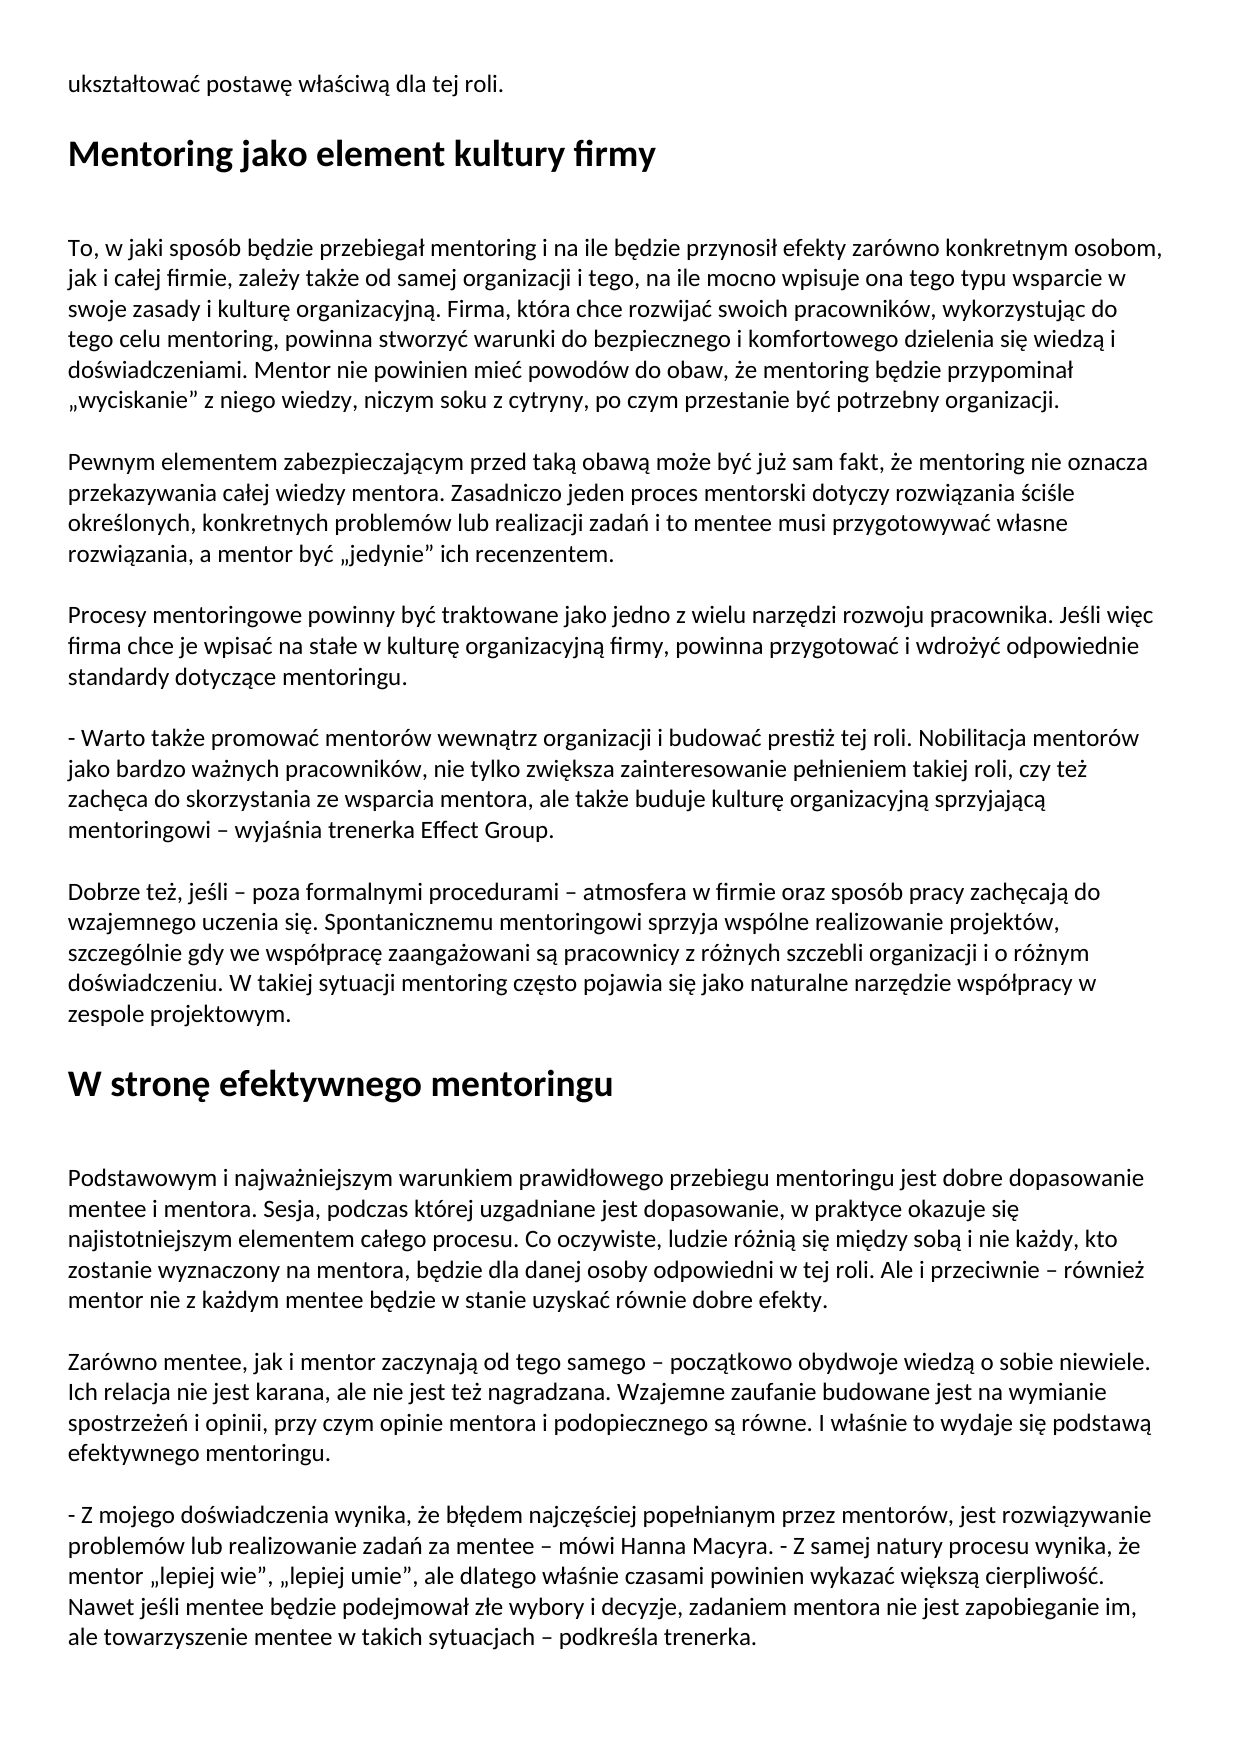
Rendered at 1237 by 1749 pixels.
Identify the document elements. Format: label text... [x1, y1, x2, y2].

text Podstawowym i najważniejszym warunkiem prawidłowego przebiegu mentoringu jest dobre dopasowanie mentee i mentora. Sesja, podczas której uzgadniane jest dopasowanie, w praktyce okazuje się najistotniejszym elementem całego procesu. Co oczywiste, ludzie różnią się między sobą i nie każdy, kto zostanie wyznaczony na mentora, będzie dla danej osoby odpowiedni w tej roli. Ale i przeciwnie – również mentor nie z każdym mentee będzie w stanie uzyskać równie dobre efekty. [68, 1162, 1169, 1315]
text Procesy mentoringowe powinny być traktowane jako jedno z wielu narzędzi rozwoju pracownika. Jeśli więc firma chce je wpisać na stałe w kulturę organizacyjną firmy, powinna przygotować i wdrożyć odpowiednie standardy dotyczące mentoringu. [68, 600, 1169, 691]
text W stronę efektywnego mentoringu [68, 1060, 1169, 1106]
text Mentoring jako element kultury firmy [68, 129, 1169, 175]
text - Warto także promować mentorów wewnątrz organizacji i budować prestiż tej roli. Nobilitacja mentorów jako bardzo ważnych pracowników, nie tylko zwiększa zainteresowanie pełnieniem takiej roli, czy też zachęca do skorzystania ze wsparcia mentora, ale także buduje kulturę organizacyjną sprzyjającą mentoringowi – wyjaśnia trenerka Effect Group. [68, 722, 1169, 844]
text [68, 68, 1169, 98]
text Pewnym elementem zabezpieczającym przed taką obawą może być już sam fakt, że mentoring nie oznacza przekazywania całej wiedzy mentora. Zasadniczo jeden proces mentorski dotyczy rozwiązania ściśle określonych, konkretnych problemów lub realizacji zadań i to mentee musi przygotowywać własne rozwiązania, a mentor być „jedynie” ich recenzentem. [68, 446, 1169, 568]
text Dobrze też, jeśli – poza formalnymi procedurami – atmosfera w firmie oraz sposób pracy zachęcają do wzajemnego uczenia się. Spontanicznemu mentoringowi sprzyja wspólne realizowanie projektów, szczególnie gdy we współpracę zaangażowani są pracownicy z różnych szczebli organizacji i o różnym doświadczeniu. W takiej sytuacji mentoring często pojawia się jako naturalne narzędzie współpracy w zespole projektowym. [68, 876, 1169, 1028]
text To, w jaki sposób będzie przebiegał mentoring i na ile będzie przynosił efekty zarówno konkretnym osobom, jak i całej firmie, zależy także od samej organizacji i tego, na ile mocno wpisuje ona tego typu wsparcie w swoje zasady i kulturę organizacyjną. Firma, która chce rozwijać swoich pracowników, wykorzystując do tego celu mentoring, powinna stworzyć warunki do bezpiecznego i komfortowego dzielenia się wiedzą i doświadczeniami. Mentor nie powinien mieć powodów do obaw, że mentoring będzie przypominał „wyciskanie” z niego wiedzy, niczym soku z cytryny, po czym przestanie być potrzebny organizacji. [68, 232, 1169, 415]
text Zarówno mentee, jak i mentor zaczynają od tego samego – początkowo obydwoje wiedzą o sobie niewiele. Ich relacja nie jest karana, ale nie jest też nagradzana. Wzajemne zaufanie budowane jest na wymianie spostrzeżeń i opinii, przy czym opinie mentora i podopiecznego są równe. I właśnie to wydaje się podstawą efektywnego mentoringu. [68, 1346, 1169, 1468]
text - Z mojego doświadczenia wynika, że błędem najczęściej popełnianym przez mentorów, jest rozwiązywanie problemów lub realizowanie zadań za mentee – mówi Hanna Macyra. - Z samej natury procesu wynika, że mentor „lepiej wie”, „lepiej umie”, ale dlatego właśnie czasami powinien wykazać większą cierpliwość. Nawet jeśli mentee będzie podejmował złe wybory i decyzje, zadaniem mentora nie jest zapobieganie im, ale towarzyszenie mentee w takich sytuacjach – podkreśla trenerka. [68, 1499, 1169, 1652]
